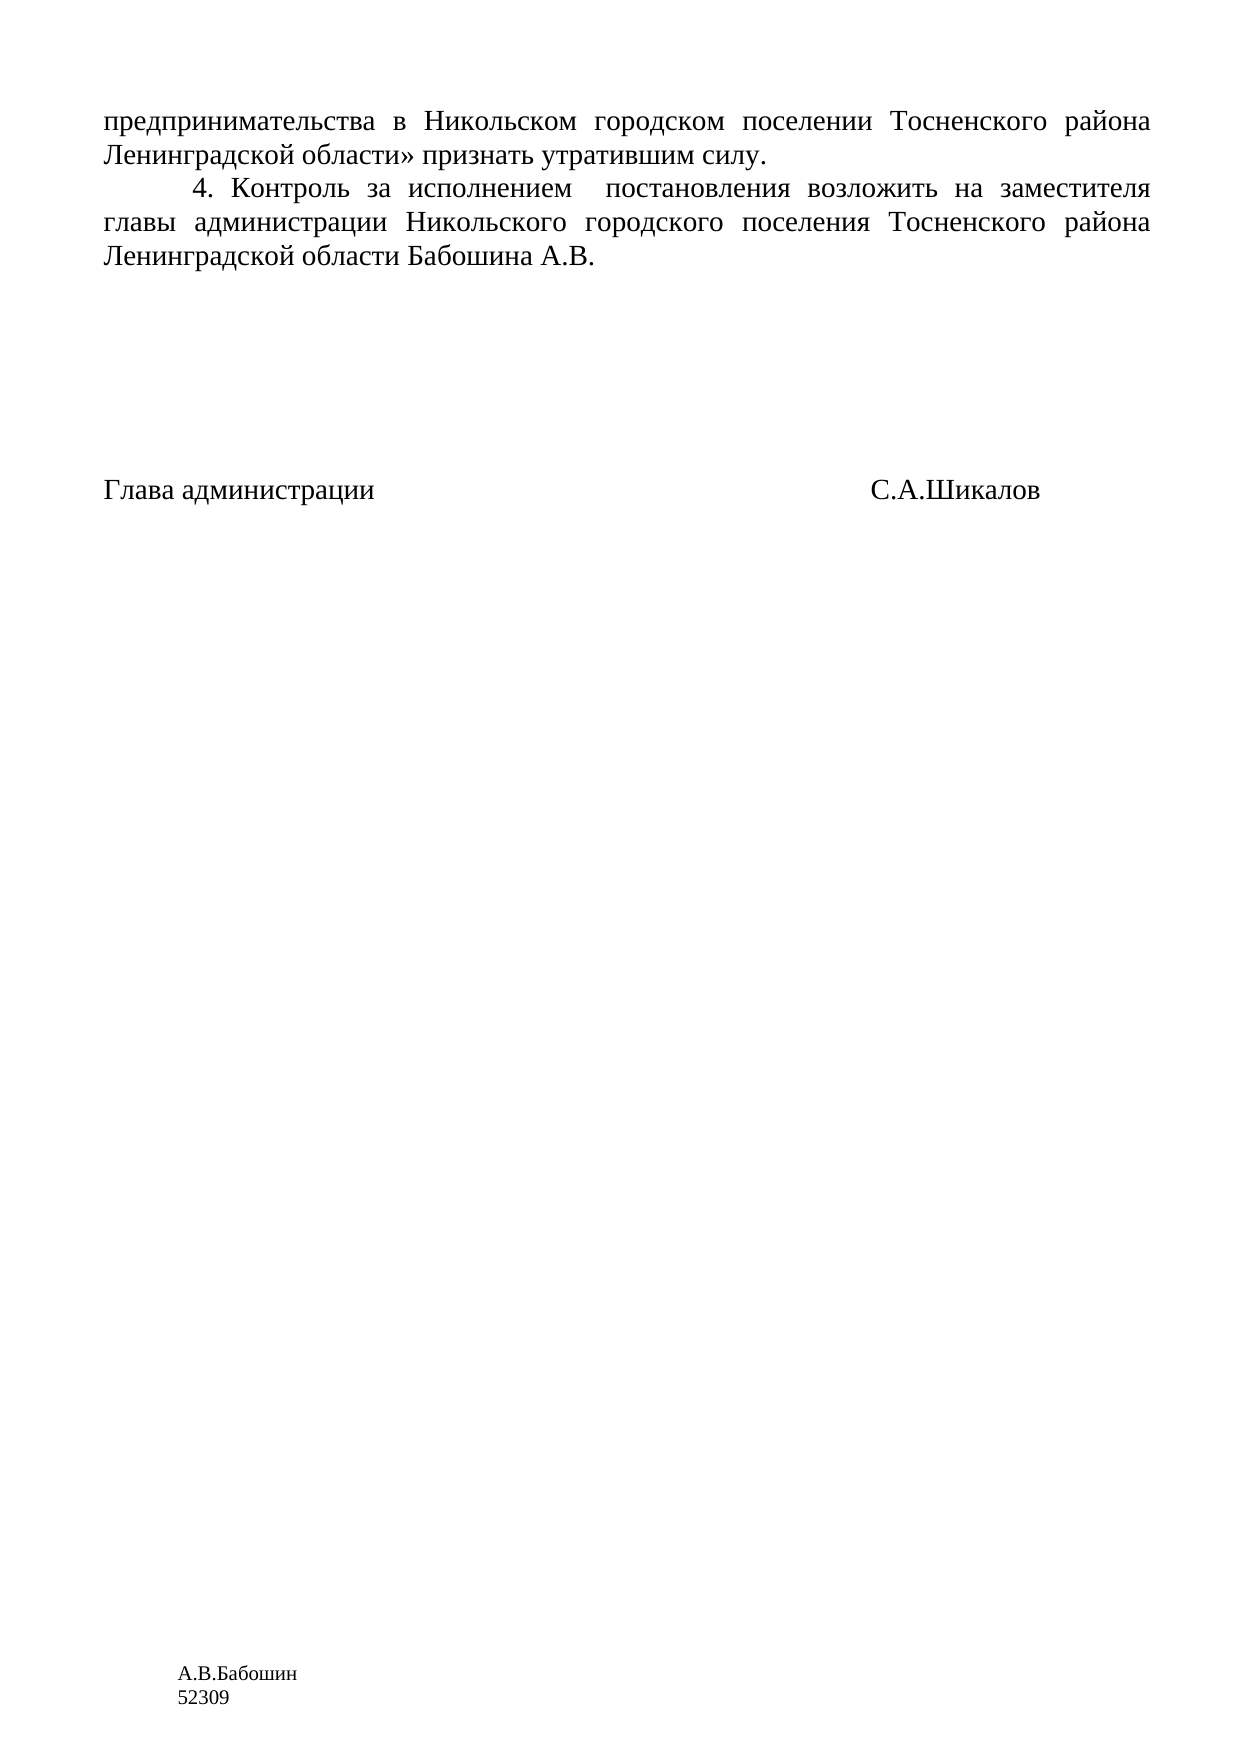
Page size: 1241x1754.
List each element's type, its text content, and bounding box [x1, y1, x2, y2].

text 52309 [177, 1685, 1152, 1709]
text А.В.Бабошин [177, 1661, 1152, 1685]
text 4. Контроль за исполнением постановления возложить на заместителя главы администрации Никольского городского поселения Тосненского района Ленинградской области Бабошина А.В. [103, 171, 1152, 271]
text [103, 103, 1152, 171]
text Глава администрации С.А.Шикалов [103, 472, 1152, 506]
